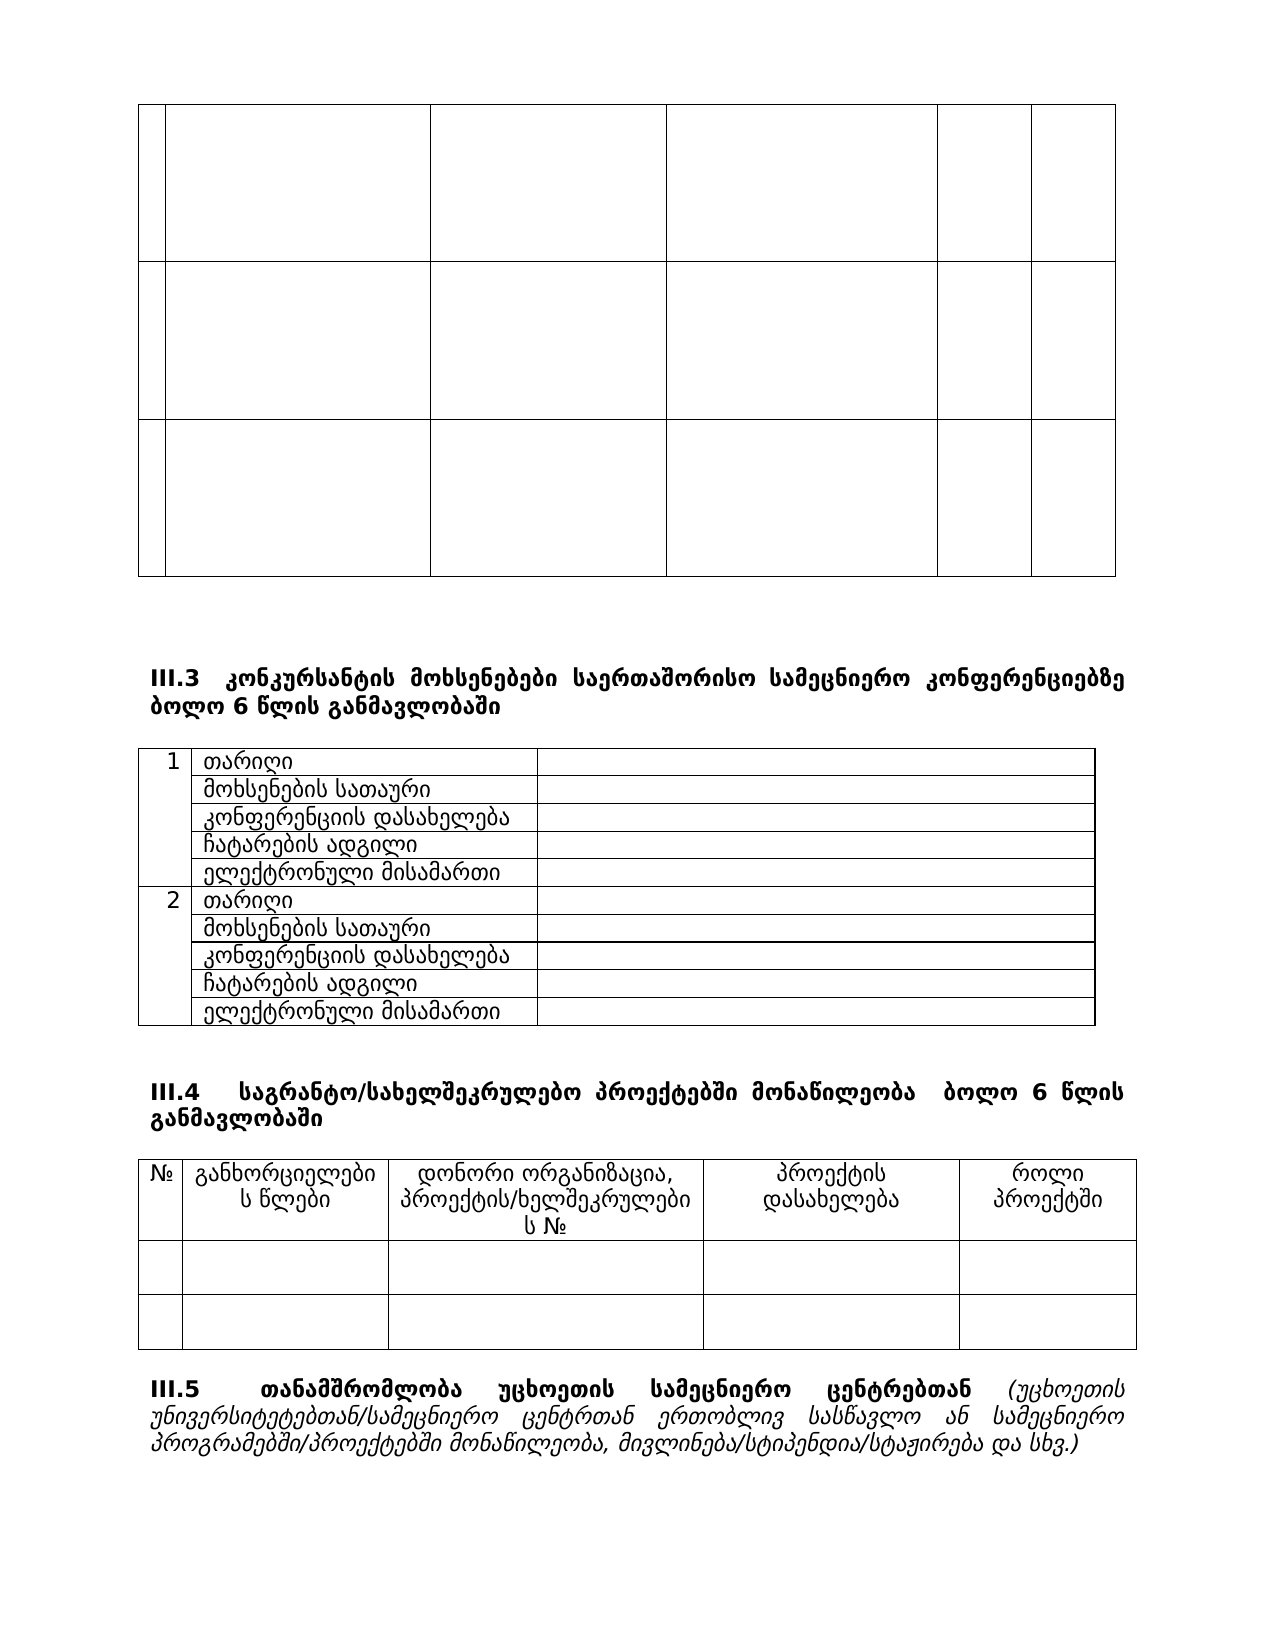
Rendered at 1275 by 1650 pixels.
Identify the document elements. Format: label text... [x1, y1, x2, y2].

table_cell თარიღი [192, 887, 537, 914]
table_cell [431, 262, 666, 418]
table_cell 2 [139, 887, 191, 1024]
table_cell [938, 105, 1031, 261]
table_cell [538, 998, 1094, 1024]
table_header № [139, 1160, 182, 1240]
table_cell [1032, 262, 1115, 418]
table_cell [538, 832, 1094, 858]
table_cell [938, 420, 1031, 576]
table_cell [183, 1241, 388, 1294]
table_cell [389, 1295, 703, 1349]
table_cell ჩატარების ადგილი [192, 970, 537, 997]
table_cell [139, 262, 165, 418]
table_cell [166, 105, 430, 261]
table_cell ჩატარების ადგილი [192, 832, 537, 858]
table_cell [139, 105, 165, 261]
table_cell [704, 1241, 959, 1294]
list საგრანტო/სახელშეკრულებო პროექტებში მონაწილეობა ბოლო 6 წლის განმავლობაში [150, 1079, 1125, 1132]
list კონკურსანტის მოხსენებები საერთაშორისო სამეცნიერო კონფერენციებზე ბოლო 6 წლის განმავლობაში [150, 662, 1125, 719]
table_cell [139, 1241, 182, 1294]
table_header განხორციელების წლები [183, 1160, 388, 1240]
table_cell ელექტრონული მისამართი [192, 998, 537, 1024]
table_cell [431, 105, 666, 261]
table_cell [538, 943, 1094, 969]
table_cell [538, 776, 1094, 803]
table_header თარიღი [192, 749, 537, 775]
table_cell [538, 915, 1094, 941]
table_cell [960, 1295, 1136, 1349]
table_cell მოხსენების სათაური [192, 915, 537, 941]
table_cell [538, 804, 1094, 831]
table_header [538, 749, 1094, 775]
table_header დონორი ორგანიზაცია, პროექტის/ხელშეკრულების № [389, 1160, 703, 1240]
table_cell ელექტრონული მისამართი [192, 859, 537, 886]
table_cell [960, 1241, 1136, 1294]
table_cell [166, 262, 430, 418]
table_cell [389, 1241, 703, 1294]
table_cell [667, 105, 937, 261]
list თანამშრომლობა უცხოეთის სამეცნიერო ცენტრებთან (უცხოეთის უნივერსიტეტებთან/სამეცნიერო ცენტრთან ერთობლივ სასწავლო ან სამეცნიერო პროგრამებში/პროექტებში მონაწილეობა, მივლინება/სტიპენდია/სტაჟირება და სხვ.) [150, 1376, 1125, 1456]
table_cell [166, 420, 430, 576]
table_header 1 [139, 749, 191, 886]
table_cell [667, 420, 937, 576]
table_header როლი პროექტში [960, 1160, 1136, 1240]
table_cell [183, 1295, 388, 1349]
table_cell [139, 1295, 182, 1349]
table_cell [538, 859, 1094, 886]
table_cell [667, 262, 937, 418]
table_cell მოხსენების სათაური [192, 776, 537, 803]
table_cell [431, 420, 666, 576]
table_cell [139, 420, 165, 576]
table_cell კონფერენციის დასახელება [192, 943, 537, 969]
table_header პროექტის დასახელება [704, 1160, 959, 1240]
table_cell [704, 1295, 959, 1349]
table_cell [538, 970, 1094, 997]
table_cell [1032, 420, 1115, 576]
table_cell [938, 262, 1031, 418]
table_cell კონფერენციის დასახელება [192, 804, 537, 831]
table_cell [538, 887, 1094, 914]
table_cell [1032, 105, 1115, 261]
